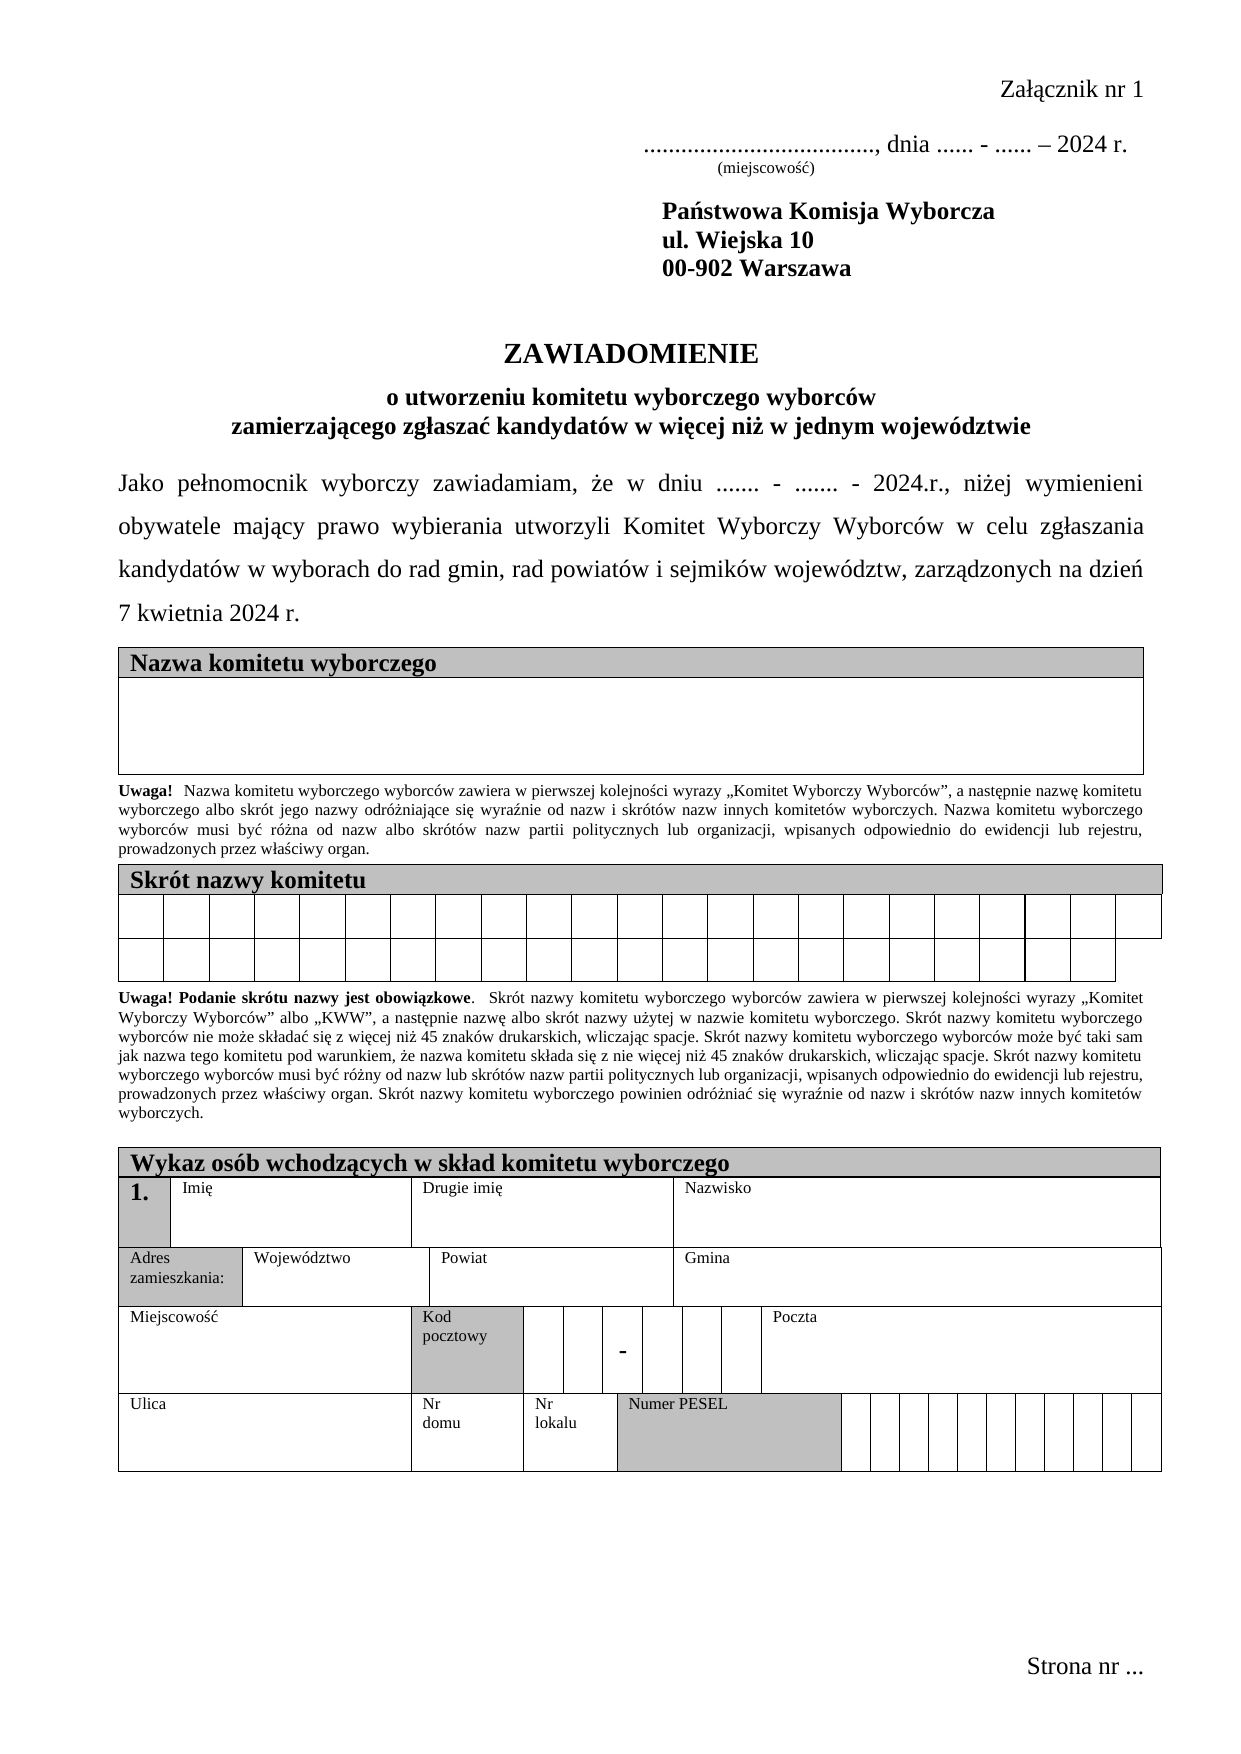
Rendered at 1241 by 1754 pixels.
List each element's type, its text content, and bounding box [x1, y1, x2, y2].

table_cell Nr domu [412, 1394, 523, 1471]
table_cell Gmina [674, 1248, 1161, 1306]
text Państwowa Komisja Wyborcza [662, 196, 1144, 225]
table_cell [683, 1307, 721, 1393]
table_cell [935, 895, 979, 937]
table_cell [618, 939, 662, 981]
table_cell [935, 939, 979, 981]
table_cell Nr lokalu [524, 1394, 617, 1471]
table_cell [1116, 939, 1161, 981]
table_cell [1071, 895, 1115, 937]
table_cell [1103, 1394, 1131, 1471]
table_cell Numer PESEL [618, 1394, 841, 1471]
table_cell [754, 895, 798, 937]
table_cell [1074, 1394, 1102, 1471]
table_cell [844, 939, 889, 981]
table_cell [890, 939, 934, 981]
table_cell Ulica [119, 1394, 411, 1471]
table_cell [564, 1307, 602, 1393]
text ul. Wiejska 10 [662, 225, 1144, 253]
table_cell [929, 1394, 957, 1471]
table_cell [391, 939, 435, 981]
table_cell [1026, 895, 1070, 937]
table_cell [482, 939, 526, 981]
table_cell [987, 1394, 1015, 1471]
table_cell [799, 939, 843, 981]
table_cell [958, 1394, 986, 1471]
table_cell [255, 895, 299, 937]
table_cell [663, 939, 707, 981]
table_cell [300, 939, 345, 981]
text (miejscowość) [118, 158, 1144, 177]
table_cell [436, 895, 481, 937]
table_cell [900, 1394, 928, 1471]
table_cell [524, 1307, 563, 1393]
table_cell Kod pocztowy [412, 1307, 523, 1393]
table_cell 1. [119, 1178, 170, 1247]
table_cell [436, 939, 481, 981]
table_cell [1116, 895, 1161, 937]
table_cell [255, 939, 299, 981]
table_cell Imię [171, 1178, 411, 1247]
table_cell [643, 1307, 682, 1393]
table_cell [164, 939, 209, 981]
table_cell [1016, 1394, 1044, 1471]
table_cell Adres zamieszkania: [119, 1248, 242, 1306]
table_cell Województwo [243, 1248, 429, 1306]
table_cell [754, 939, 798, 981]
table_cell [119, 939, 163, 981]
text Uwaga! Nazwa komitetu wyborczego wyborców zawiera w pierwszej kolejności wyrazy „Komitet Wyborczy Wyborców”, a następnie nazwę komitetu wyborczego albo skrót jego nazwy odróżniające się wyraźnie od nazw i skrótów nazw innych komitetów wyborczych. Nazwa komitetu wyborczego wyborców musi być różna od nazw albo skrótów nazw partii politycznych lub organizacji, wpisanych odpowiednio do ewidencji lub rejestru, prowadzonych przez właściwy organ. [118, 781, 1144, 858]
table_header Skrót nazwy komitetu [119, 865, 1162, 894]
table_cell [164, 895, 209, 937]
text Jako pełnomocnik wyborczy zawiadamiam, że w dniu ....... - ....... - 2024.r., niżej wymienieni obywatele mający prawo wybierania utworzyli Komitet Wyborczy Wyborców w celu zgłaszania kandydatów w wyborach do rad gmin, rad powiatów i sejmików województw, zarządzonych na dzień 7 kwietnia 2024 r. [118, 468, 1144, 626]
text Uwaga! Podanie skrótu nazwy jest obowiązkowe. Skrót nazwy komitetu wyborczego wyborców zawiera w pierwszej kolejności wyrazy „Komitet Wyborczy Wyborców” albo „KWW”, a następnie nazwę albo skrót nazwy użytej w nazwie komitetu wyborczego. Skrót nazwy komitetu wyborczego wyborców nie może składać się z więcej niż 45 znaków drukarskich, wliczając spacje. Skrót nazwy komitetu wyborczego wyborców może być taki sam jak nazwa tego komitetu pod warunkiem, że nazwa komitetu składa się z nie więcej niż 45 znaków drukarskich, wliczając spacje. Skrót nazwy komitetu wyborczego wyborców musi być różny od nazw lub skrótów nazw partii politycznych lub organizacji, wpisanych odpowiednio do ewidencji lub rejestru, prowadzonych przez właściwy organ. Skrót nazwy komitetu wyborczego powinien odróżniać się wyraźnie od nazw i skrótów nazw innych komitetów wyborczych. [118, 988, 1144, 1122]
table_header Wykaz osób wchodzących w skład komitetu wyborczego [119, 1148, 1160, 1176]
table_cell [210, 895, 254, 937]
table_cell [980, 939, 1024, 981]
table_cell [527, 895, 571, 937]
table_cell [708, 895, 753, 937]
text o utworzeniu komitetu wyborczego wyborców zamierzającego zgłaszać kandydatów w więcej niż w jednym województwie [118, 382, 1144, 439]
table_cell [210, 939, 254, 981]
table_cell [119, 678, 1143, 774]
table_cell [618, 895, 662, 937]
table_cell [890, 895, 934, 937]
text 00-902 Warszawa [662, 253, 1144, 282]
table_cell [300, 895, 345, 937]
table_cell [346, 895, 390, 937]
table_cell [722, 1307, 761, 1393]
table_cell [527, 939, 571, 981]
subtitle ZAWIADOMIENIE [118, 336, 1144, 369]
table_cell [346, 939, 390, 981]
table_cell [799, 895, 843, 937]
table_cell Powiat [430, 1248, 673, 1306]
table_cell [842, 1394, 870, 1471]
table_cell [844, 895, 889, 937]
table_cell [572, 895, 617, 937]
table_cell Miejscowość [119, 1307, 411, 1393]
table_header Nazwa komitetu wyborczego [119, 648, 1143, 677]
table_cell Poczta [762, 1307, 1161, 1393]
table_cell [1071, 939, 1115, 981]
table_cell [708, 939, 753, 981]
table_cell [1045, 1394, 1073, 1471]
table_cell [1132, 1394, 1161, 1471]
table_cell - [603, 1307, 642, 1393]
table_cell Drugie imię [412, 1178, 673, 1247]
table_cell [482, 895, 526, 937]
table_cell Nazwisko [674, 1178, 1160, 1247]
table_cell [572, 939, 617, 981]
table_cell [391, 895, 435, 937]
table_cell [1026, 939, 1070, 981]
table_cell [980, 895, 1024, 937]
text ....................................., dnia ...... - ...... – 2024 r. [118, 129, 1144, 158]
table_cell [871, 1394, 899, 1471]
table_cell [663, 895, 707, 937]
table_cell [119, 895, 163, 937]
